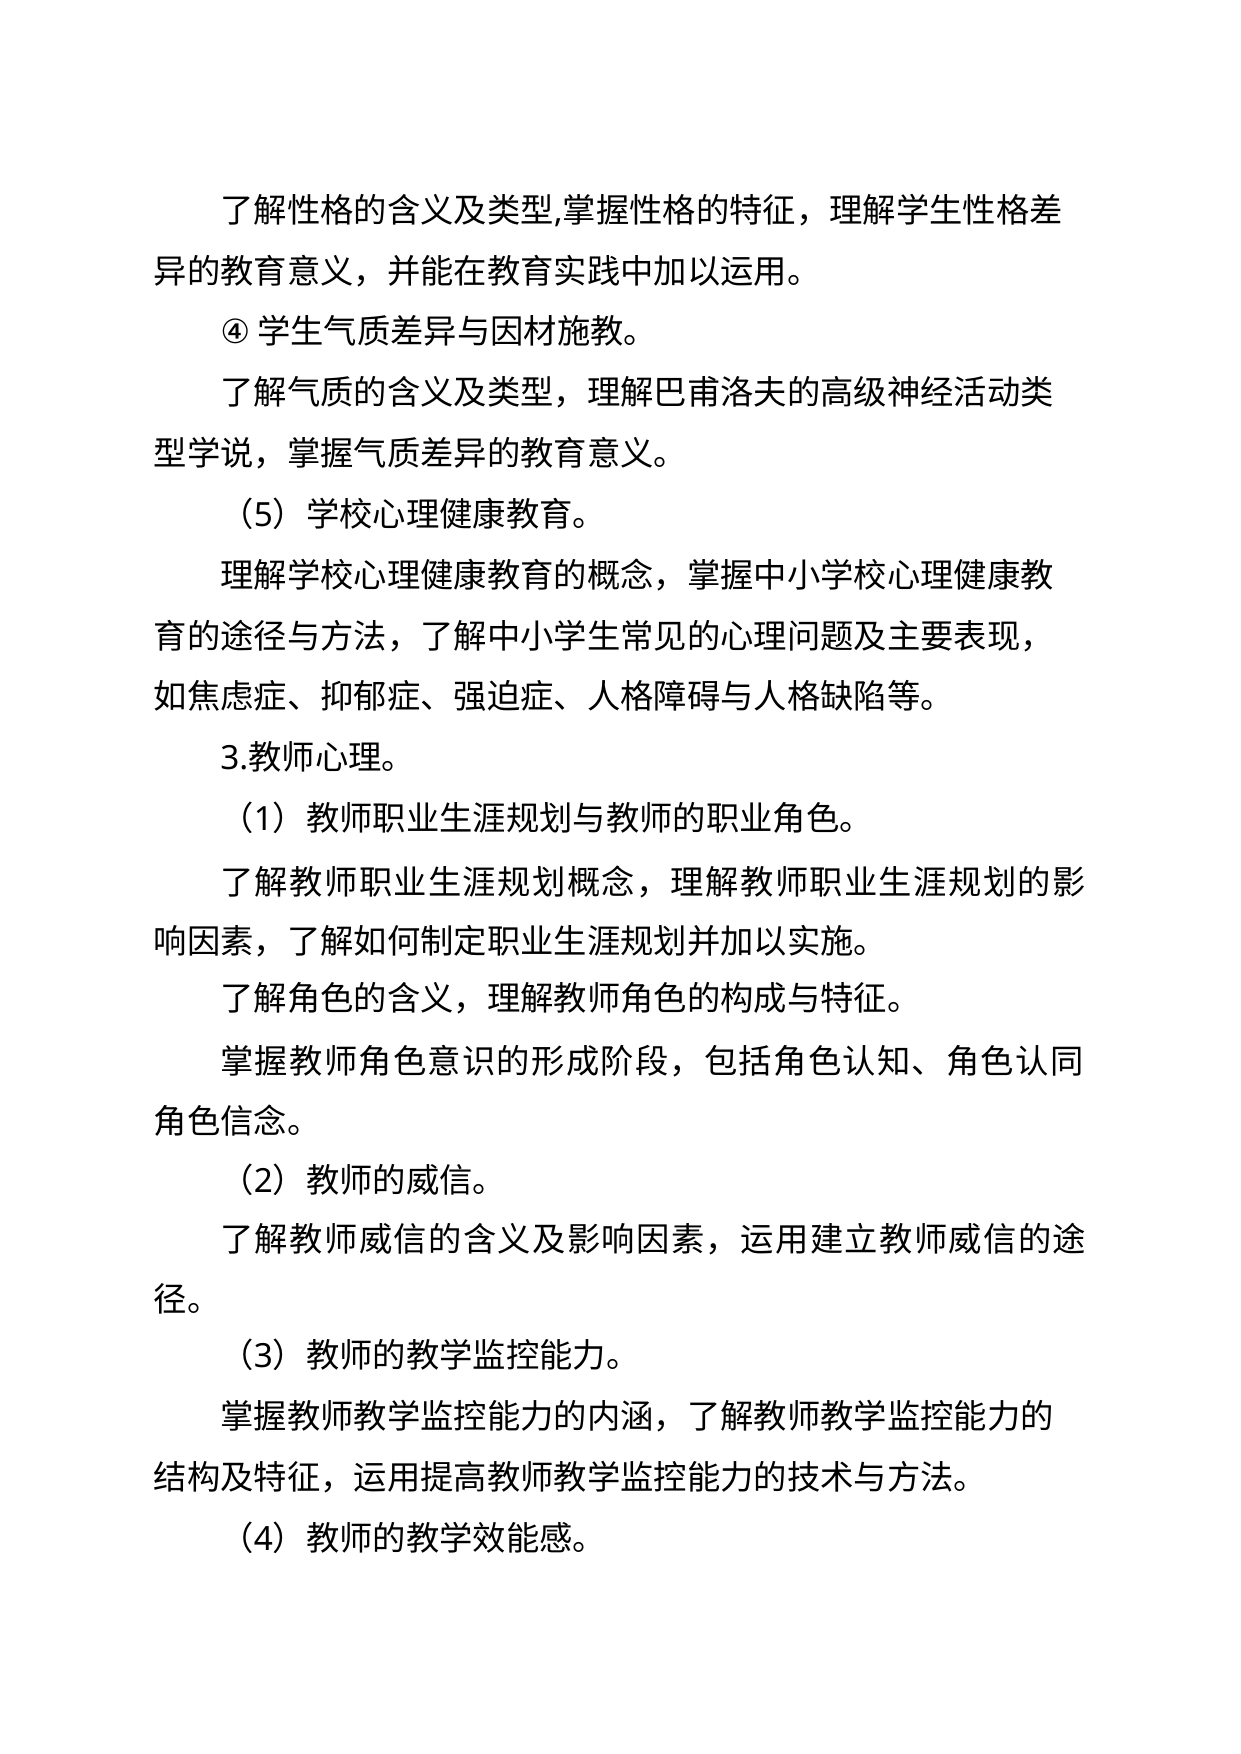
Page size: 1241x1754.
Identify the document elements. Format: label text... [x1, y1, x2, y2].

text （5）学校心理健康教育。 [153, 482, 1087, 542]
text 了解教师威信的含义及影响因素，运用建立教师威信的途径。 [153, 1204, 1087, 1323]
text （4）教师的教学效能感。 [153, 1506, 1087, 1566]
text 掌握教师教学监控能力的内涵，了解教师教学监控能力的结构及特征，运用提高教师教学监控能力的技术与方法。 [153, 1384, 1087, 1506]
text 掌握教师角色意识的形成阶段，包括角色认知、角色认同、角色信念。 [153, 1026, 1087, 1145]
text （2）教师的威信。 [153, 1145, 1087, 1204]
text 了解教师职业生涯规划概念，理解教师职业生涯规划的影响因素，了解如何制定职业生涯规划并加以实施。 [153, 847, 1087, 965]
text （1）教师职业生涯规划与教师的职业角色。 [153, 786, 1087, 847]
text 了解气质的含义及类型，理解巴甫洛夫的高级神经活动类型学说，掌握气质差异的教育意义。 [153, 360, 1087, 482]
text 了解角色的含义，理解教师角色的构成与特征。 [153, 965, 1087, 1026]
text 3.教师心理。 [153, 725, 1087, 786]
text ④学生气质差异与因材施教。 [153, 299, 1087, 360]
text （3）教师的教学监控能力。 [153, 1323, 1087, 1384]
text 了解性格的含义及类型,掌握性格的特征，理解学生性格差异的教育意义，并能在教育实践中加以运用。 [153, 177, 1087, 299]
text 理解学校心理健康教育的概念，掌握中小学校心理健康教育的途径与方法，了解中小学生常见的心理问题及主要表现，如焦虑症、抑郁症、强迫症、人格障碍与人格缺陷等。 [153, 542, 1087, 725]
